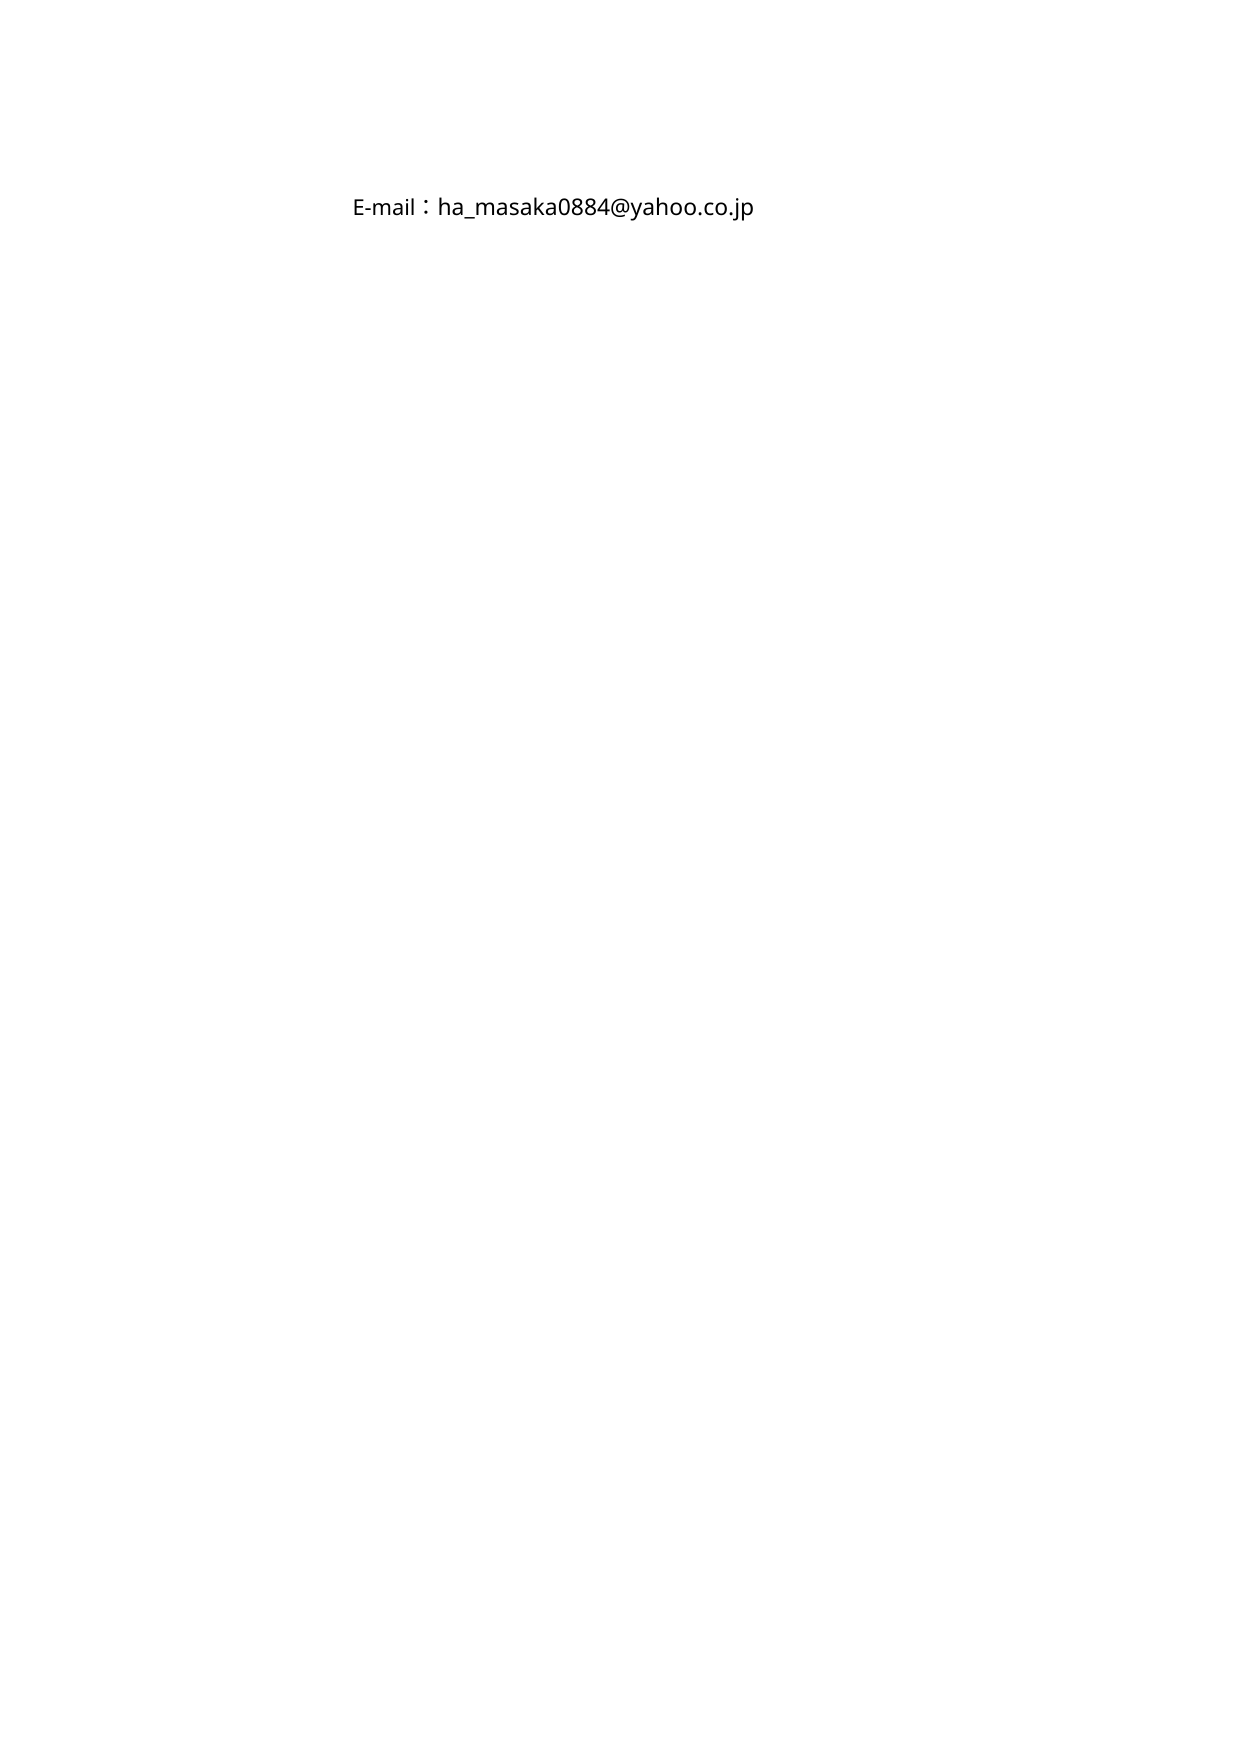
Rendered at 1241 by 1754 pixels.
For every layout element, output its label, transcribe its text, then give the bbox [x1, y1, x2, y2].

text E-mail：ha_masaka0884@yahoo.co.jp [177, 176, 1061, 236]
